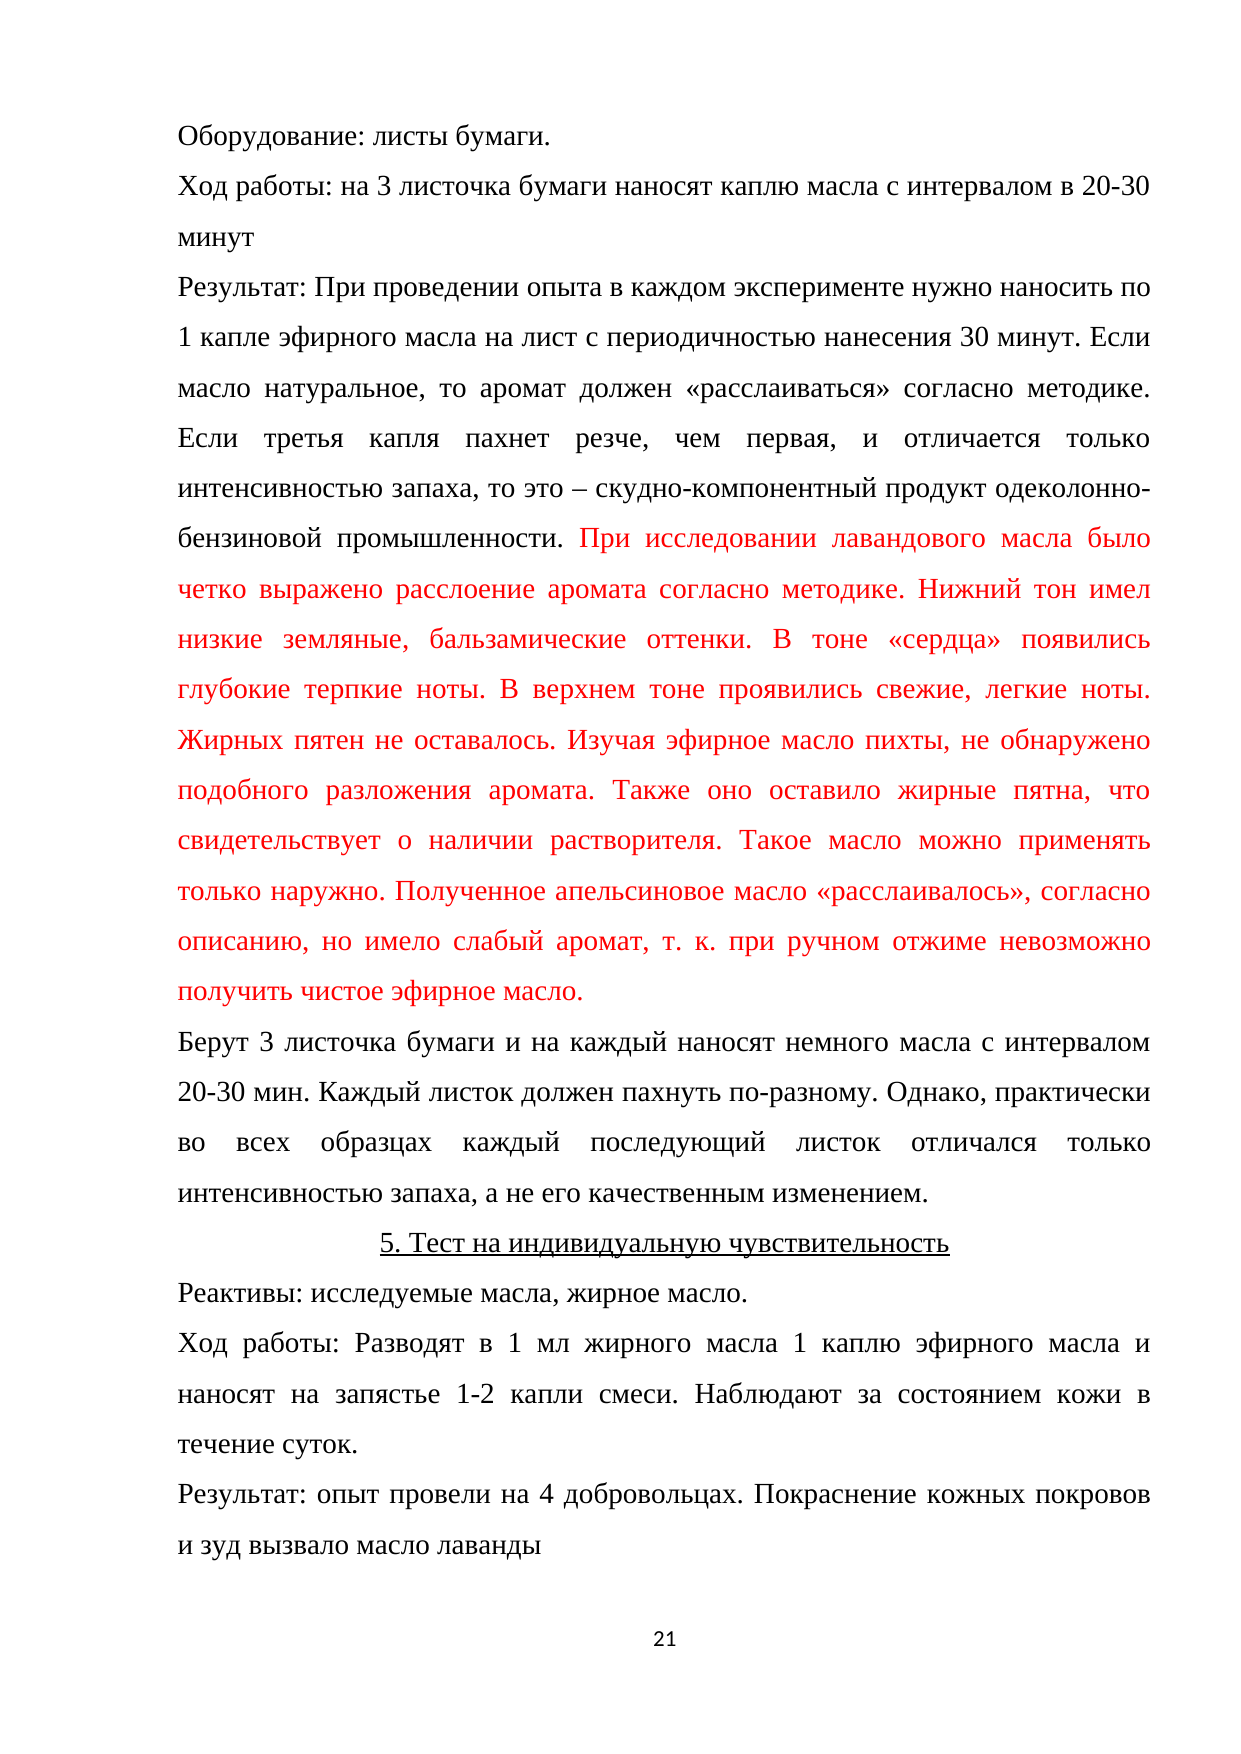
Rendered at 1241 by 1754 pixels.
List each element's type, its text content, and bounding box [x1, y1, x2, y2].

text 5. Тест на индивидуальную чувствительность [177, 1225, 1152, 1258]
text Ход работы: на 3 листочка бумаги наносят каплю масла с интервалом в 20-30 минут [177, 168, 1152, 252]
text Результат: опыт провели на 4 добровольцах. Покраснение кожных покровов и зуд вызвало масло лаванды [177, 1477, 1152, 1560]
text Оборудование: листы бумаги. [177, 118, 1152, 152]
text Берут 3 листочка бумаги и на каждый наносят немного масла с интервалом 20-30 мин. Каждый листок должен пахнуть по-разному. Однако, практически во всех образцах каждый последующий листок отличался только интенсивностью запаха, а не его качественным изменением. [177, 1024, 1152, 1208]
text Реактивы: исследуемые масла, жирное масло. [177, 1275, 1152, 1309]
text Результат: При проведении опыта в каждом эксперименте нужно наносить по 1 капле эфирного масла на лист с периодичностью нанесения 30 минут. Если масло натуральное, то аромат должен «расслаиваться» согласно методике. Если третья капля пахнет резче, чем первая, и отличается только интенсивностью запаха, то это – скудно-компонентный продукт одеколонно-бензиновой промышленности. При исследовании лавандового масла было четко выражено расслоение аромата согласно методике. Нижний тон имел низкие земляные, бальзамические оттенки. В тоне «сердца» появились глубокие терпкие ноты. В верхнем тоне проявились свежие, легкие ноты. Жирных пятен не оставалось. Изучая эфирное масло пихты, не обнаружено подобного разложения аромата. Также оно оставило жирные пятна, что свидетельствует о наличии растворителя. Такое масло можно применять только наружно. Полученное апельсиновое масло «расслаивалось», согласно описанию, но имело слабый аромат, т. к. при ручном отжиме невозможно получить чистое эфирное масло. [177, 269, 1152, 1007]
text Ход работы: Разводят в 1 мл жирного масла 1 каплю эфирного масла и наносят на запястье 1-2 капли смеси. Наблюдают за состоянием кожи в течение суток. [177, 1326, 1152, 1460]
